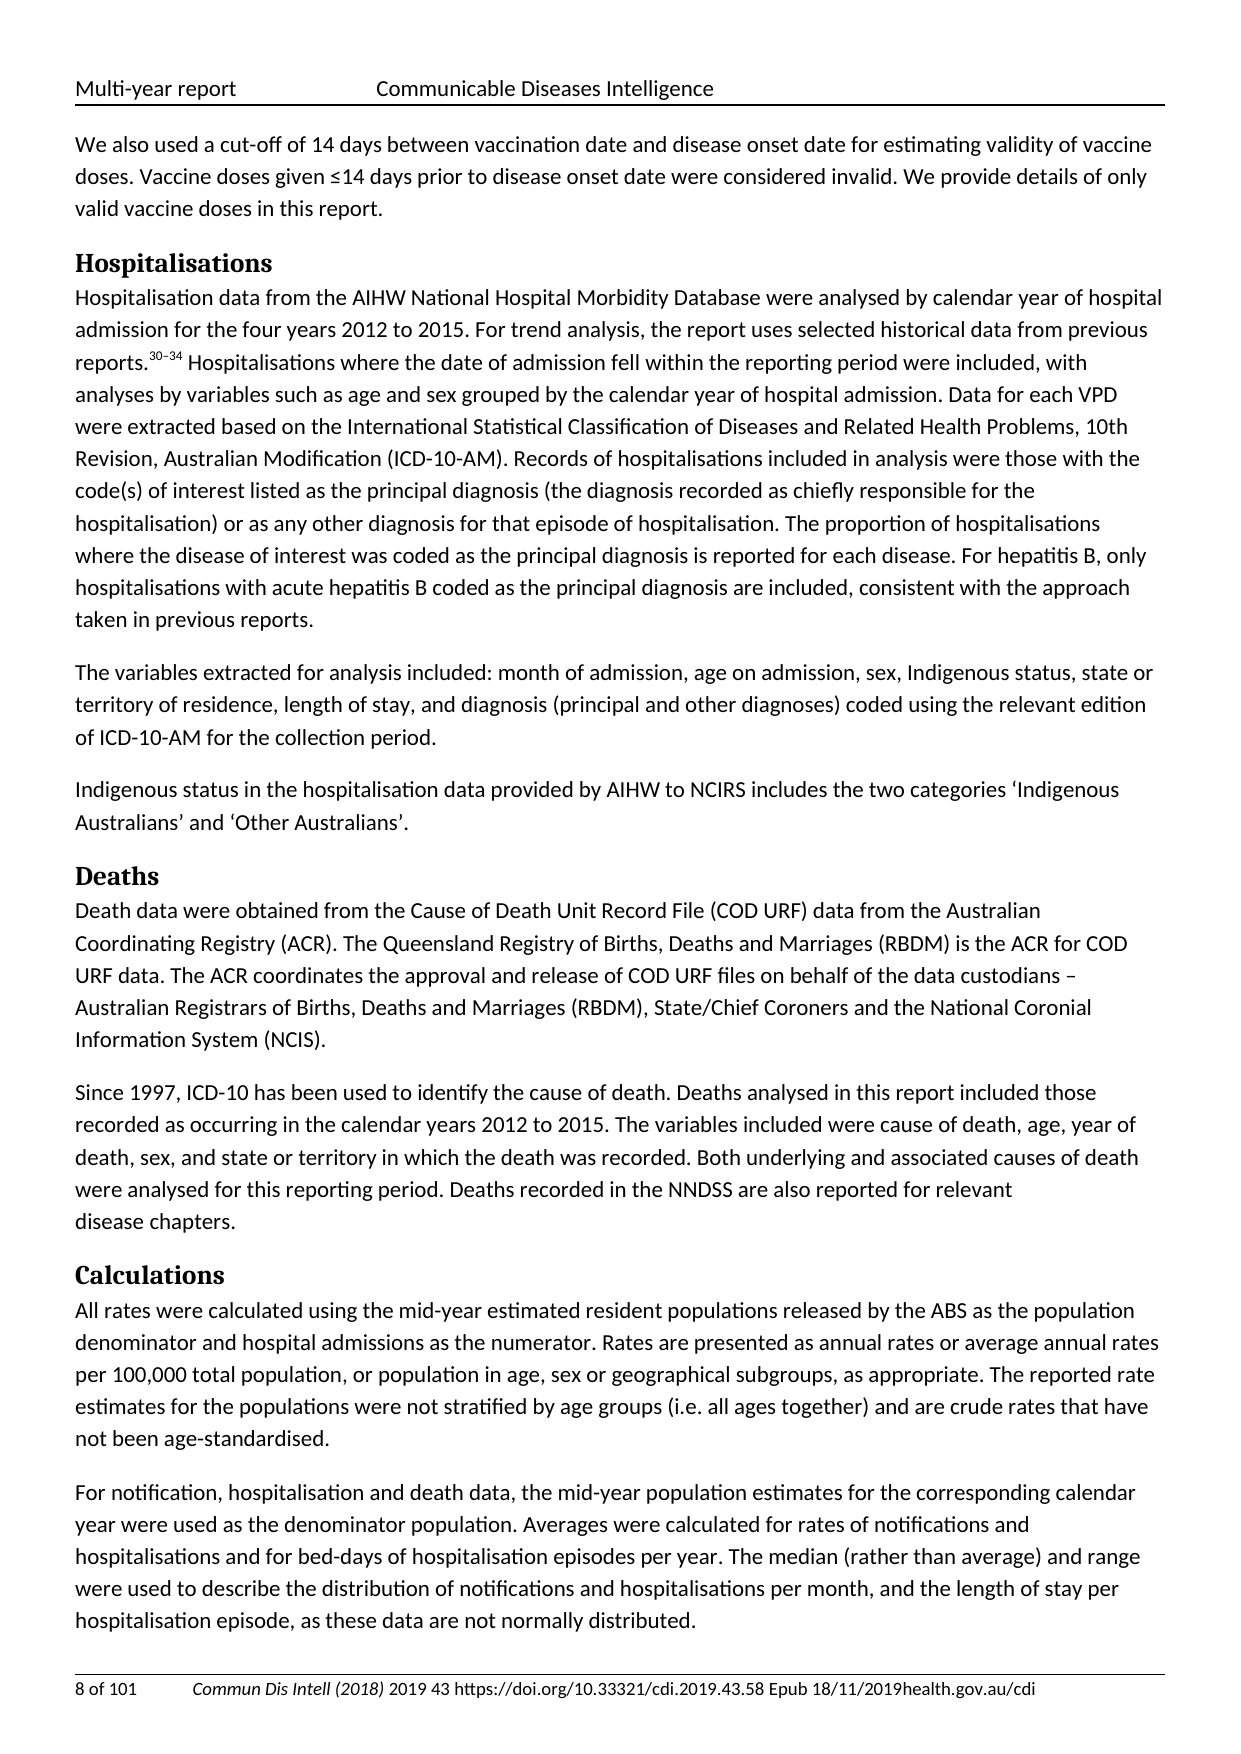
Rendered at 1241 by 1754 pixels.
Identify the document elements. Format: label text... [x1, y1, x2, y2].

text Hospitalisation data from the AIHW National Hospital Morbidity Database were analysed by calendar year of hospital admission for the four years 2012 to 2015. For trend analysis, the report uses selected historical data from previous reports.30–34 Hospitalisations where the date of admission fell within the reporting period were included, with analyses by variables such as age and sex grouped by the calendar year of hospital admission. Data for each VPD were extracted based on the International Statistical Classification of Diseases and Related Health Problems, 10th Revision, Australian Modification (ICD-10-AM). Records of hospitalisations included in analysis were those with the code(s) of interest listed as the principal diagnosis (the diagnosis recorded as chiefly responsible for the hospitalisation) or as any other diagnosis for that episode of hospitalisation. The proportion of hospitalisations where the disease of interest was coded as the principal diagnosis is reported for each disease. For hepatitis B, only hospitalisations with acute hepatitis B coded as the principal diagnosis are included, consistent with the approach taken in previous reports. [75, 283, 1165, 633]
text Death data were obtained from the Cause of Death Unit Record File (COD URF) data from the Australian Coordinating Registry (ACR). The Queensland Registry of Births, Deaths and Marriages (RBDM) is the ACR for COD URF data. The ACR coordinates the approval and release of COD URF files on behalf of the data custodians – Australian Registrars of Births, Deaths and Marriages (RBDM), State/Chief Coroners and the National Coronial Information System (NCIS). [75, 897, 1165, 1053]
subtitle Hospitalisations [75, 248, 1165, 279]
text All rates were calculated using the mid-year estimated resident populations released by the ABS as the population denominator and hospital admissions as the numerator. Rates are presented as annual rates or average annual rates per 100,000 total population, or population in age, sex or geographical subgroups, as appropriate. The reported rate estimates for the populations were not stratified by age groups (i.e. all ages together) and are crude rates that have not been age-standardised. [75, 1296, 1165, 1453]
text Since 1997, ICD-10 has been used to identify the cause of death. Deaths analysed in this report included those recorded as occurring in the calendar years 2012 to 2015. The variables included were cause of death, age, year of death, sex, and state or territory in which the death was recorded. Both underlying and associated causes of death were analysed for this reporting period. Deaths recorded in the NNDSS are also reported for relevant disease chapters. [75, 1078, 1165, 1235]
text The variables extracted for analysis included: month of admission, age on admission, sex, Indigenous status, state or territory of residence, length of stay, and diagnosis (principal and other diagnoses) coded using the relevant edition of ICD-10-AM for the collection period. [75, 658, 1165, 751]
text We also used a cut-off of 14 days between vaccination date and disease onset date for estimating validity of vaccine doses. Vaccine doses given ≤14 days prior to disease onset date were considered invalid. We provide details of only valid vaccine doses in this report. [75, 130, 1165, 223]
text For notification, hospitalisation and death data, the mid-year population estimates for the corresponding calendar year were used as the denominator population. Averages were calculated for rates of notifications and hospitalisations and for bed-days of hospitalisation episodes per year. The median (rather than average) and range were used to describe the distribution of notifications and hospitalisations per month, and the length of stay per hospitalisation episode, as these data are not normally distributed. [75, 1478, 1165, 1634]
subtitle Calculations [75, 1260, 1165, 1291]
text Indigenous status in the hospitalisation data provided by AIHW to NCIRS includes the two categories ‘Indigenous Australians’ and ‘Other Australians’. [75, 776, 1165, 836]
subtitle Deaths [75, 861, 1165, 892]
